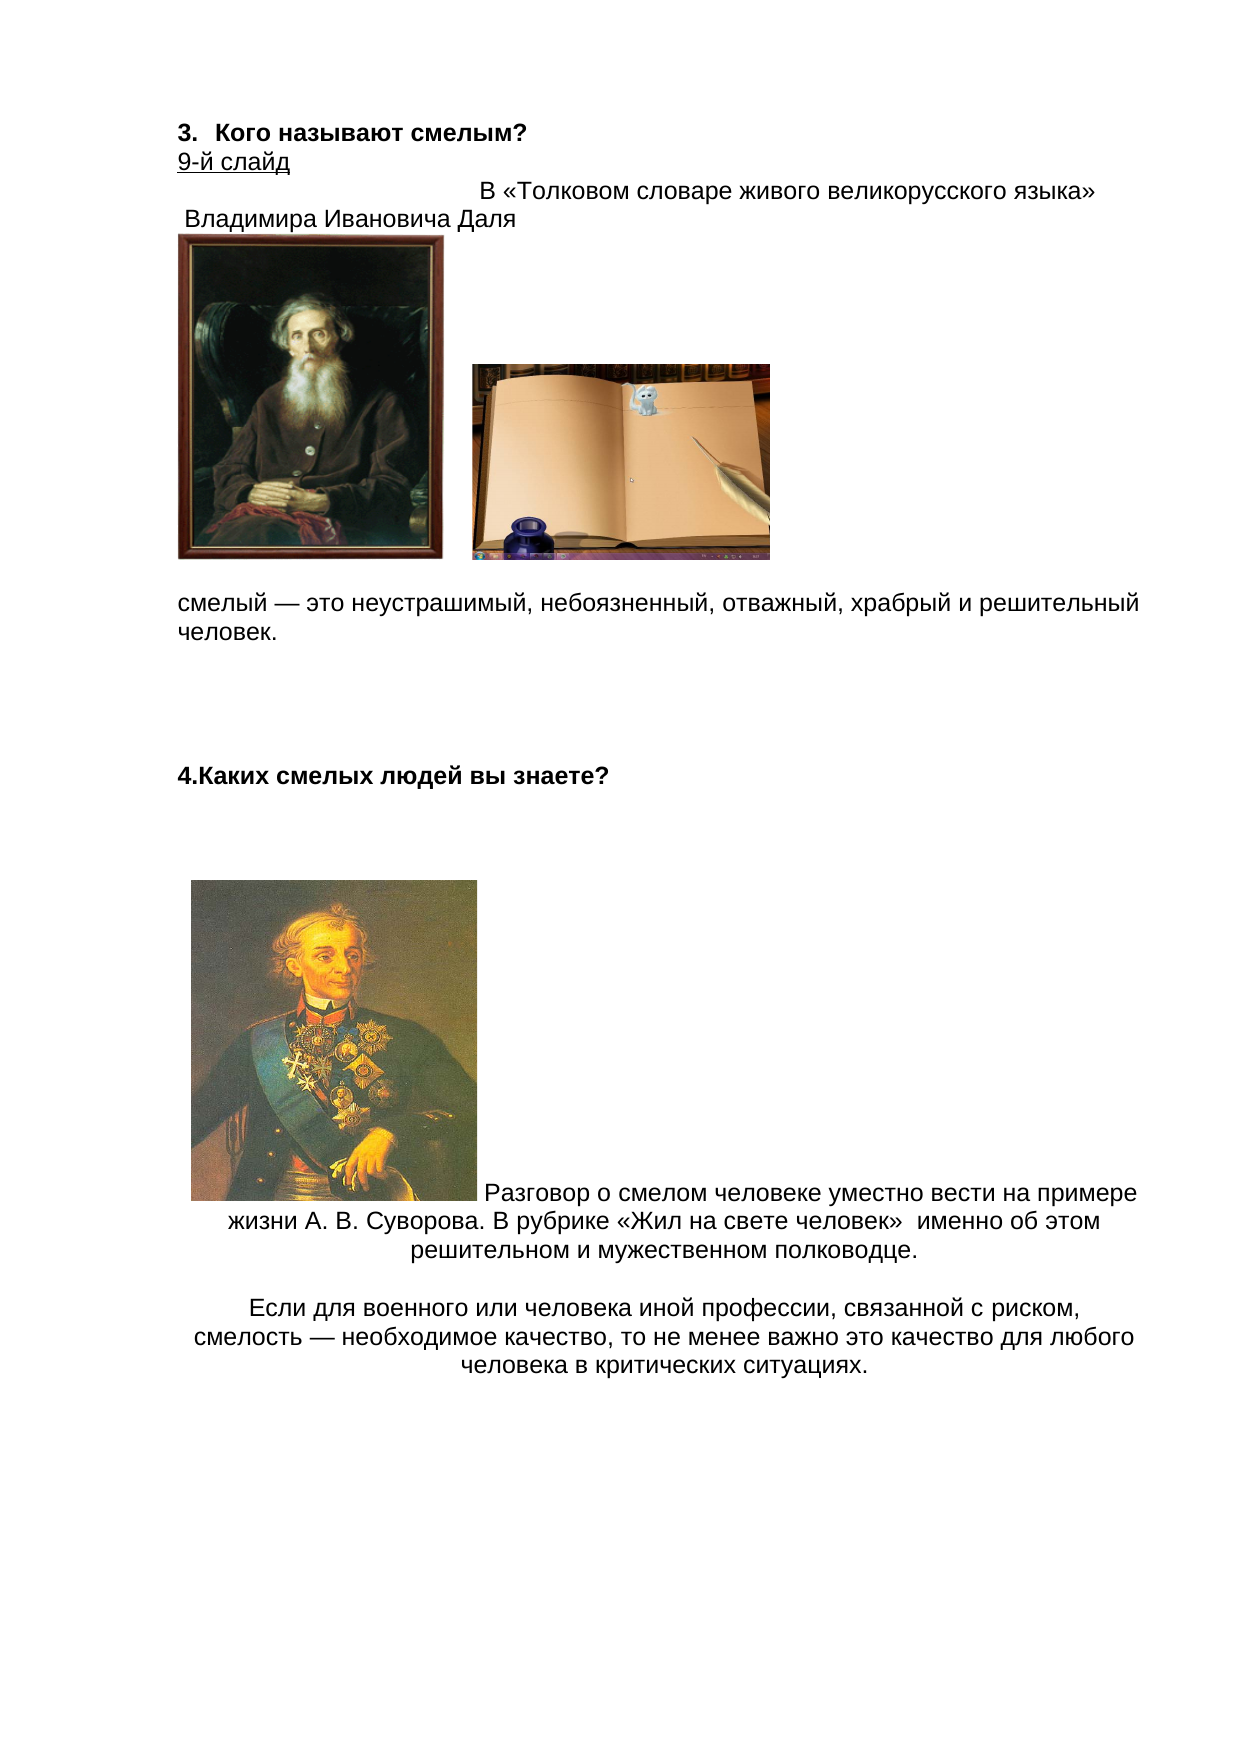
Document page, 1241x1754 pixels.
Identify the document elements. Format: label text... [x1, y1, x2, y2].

text Владимира Ивановича Даля [177, 204, 1152, 233]
picture [177, 233, 445, 560]
text смелый — это неустрашимый, небоязненный, отважный, храбрый и решительный человек. [177, 588, 1152, 646]
text Разговор о смелом человеке уместно вести на примере жизни А. В. Суворова. В рубрике «Жил на свете человек» именно об этом решительном и мужественном полководце. [177, 881, 1152, 1264]
picture [472, 364, 770, 560]
text 4.Каких смелых людей вы знаете? [177, 761, 1152, 789]
text В «Толковом словаре живого великорусского языка» [177, 176, 1152, 204]
text 9-й слайд [177, 147, 1152, 176]
picture [191, 880, 478, 1201]
list Кого называют смелым? [177, 118, 1152, 147]
text Если для военного или человека иной профессии, связанной с риском, смелость — необходимое качество, то не менее важно это качество для любого человека в критических ситуациях. [177, 1293, 1152, 1379]
